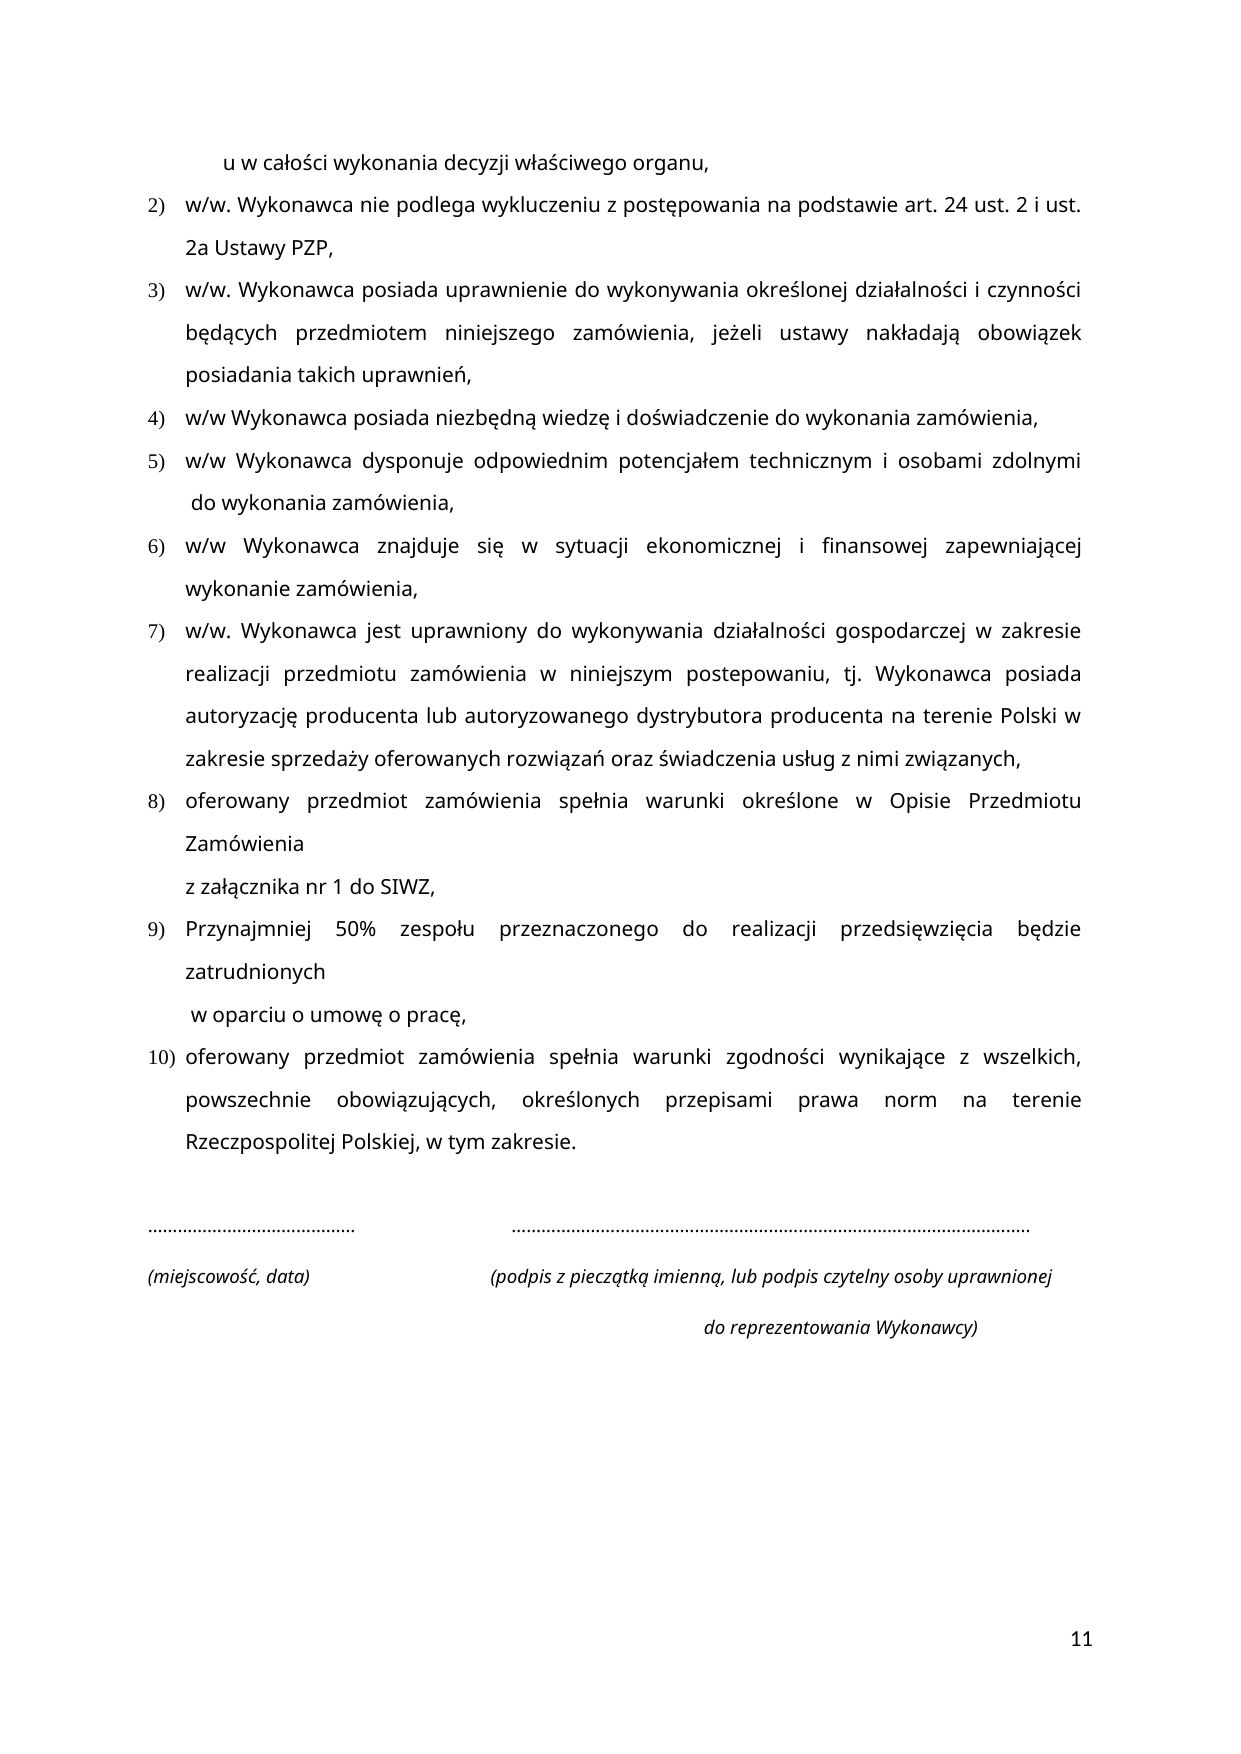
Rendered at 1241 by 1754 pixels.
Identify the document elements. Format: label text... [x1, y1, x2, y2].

list oferowany przedmiot zamówienia spełnia warunki zgodności wynikające z wszelkich, powszechnie obowiązujących, określonych przepisami prawa norm na terenie Rzeczpospolitej Polskiej, w tym zakresie. [148, 1042, 1082, 1156]
list w/w. Wykonawca nie podlega wykluczeniu z postępowania na podstawie art. 24 ust. 2 i ust. 2a Ustawy PZP, [148, 190, 1082, 261]
list w/w Wykonawca dysponuje odpowiednim potencjałem technicznym i osobami zdolnymi do wykonania zamówienia, [148, 446, 1082, 517]
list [185, 148, 1074, 176]
list oferowany przedmiot zamówienia spełnia warunki określone w Opisie Przedmiotu Zamówienia z załącznika nr 1 do SIWZ, [148, 787, 1082, 900]
text …………………………………… ………………….……………………………………………………………………….. [148, 1213, 1095, 1238]
list w/w Wykonawca posiada niezbędną wiedzę i doświadczenie do wykonania zamówienia, [148, 403, 1082, 432]
list w/w. Wykonawca posiada uprawnienie do wykonywania określonej działalności i czynności będących przedmiotem niniejszego zamówienia, jeżeli ustawy nakładają obowiązek posiadania takich uprawnień, [148, 275, 1082, 389]
text do reprezentowania Wykonawcy) [148, 1314, 1095, 1340]
text (miejscowość, data) (podpis z pieczątką imienną, lub podpis czytelny osoby uprawnionej [148, 1263, 1095, 1289]
list w/w Wykonawca znajduje się w sytuacji ekonomicznej i finansowej zapewniającej wykonanie zamówienia, [148, 531, 1082, 602]
list Przynajmniej 50% zespołu przeznaczonego do realizacji przedsięwzięcia będzie zatrudnionych w oparciu o umowę o pracę, [148, 914, 1082, 1028]
list w/w. Wykonawca jest uprawniony do wykonywania działalności gospodarczej w zakresie realizacji przedmiotu zamówienia w niniejszym postepowaniu, tj. Wykonawca posiada autoryzację producenta lub autoryzowanego dystrybutora producenta na terenie Polski w zakresie sprzedaży oferowanych rozwiązań oraz świadczenia usług z nimi związanych, [148, 616, 1082, 772]
